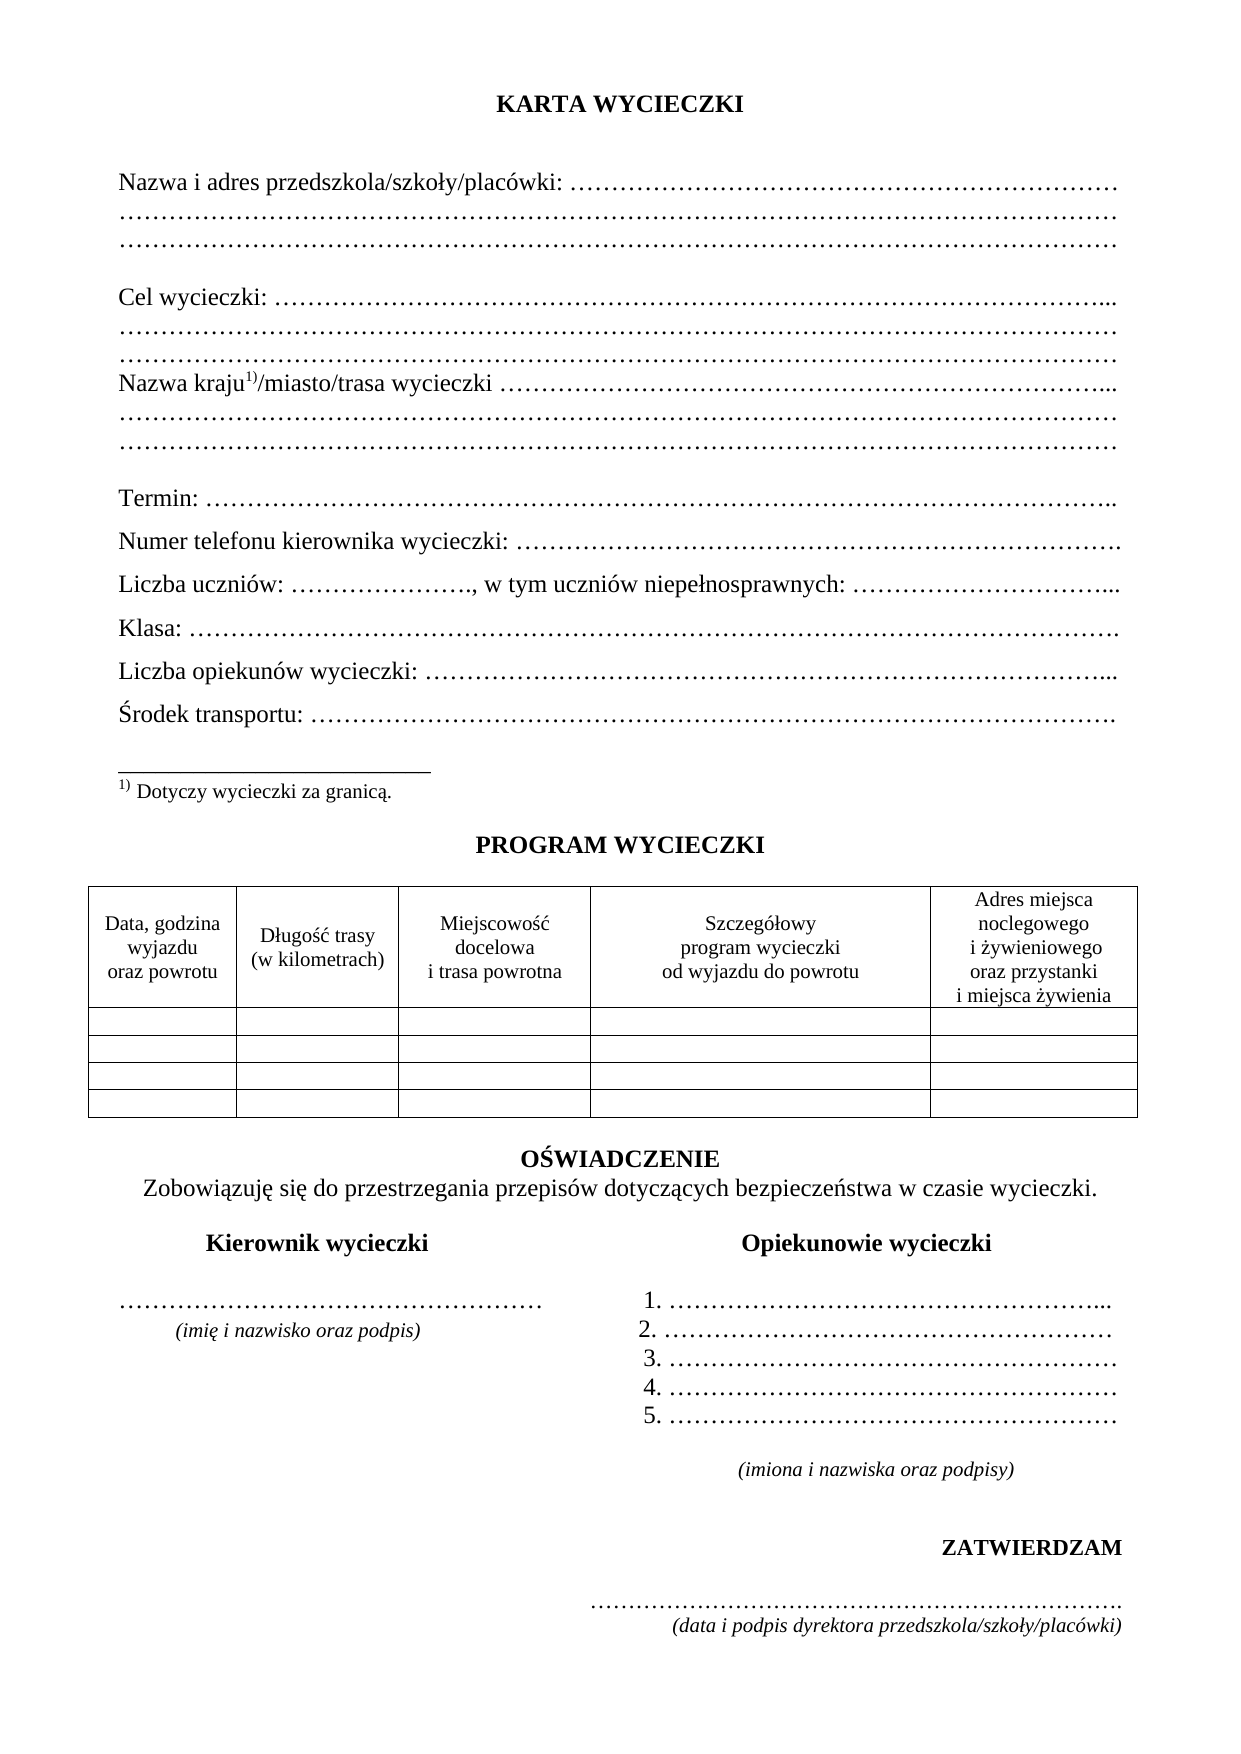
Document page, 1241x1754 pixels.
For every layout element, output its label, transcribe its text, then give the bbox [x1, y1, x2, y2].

text Nazwa i adres przedszkola/szkoły/placówki: ………………………………………………………… [118, 167, 1122, 196]
table_cell [591, 1008, 930, 1034]
table_cell [399, 1008, 590, 1034]
table_cell [931, 1036, 1137, 1062]
text ……………………………………………………………. [118, 1587, 1122, 1613]
table_header Miejscowość docelowa i trasa powrotna [399, 887, 590, 1007]
table_cell [591, 1090, 930, 1117]
text Numer telefonu kierownika wycieczki: ………………………………………………………………. [118, 526, 1122, 555]
text (imię i nazwisko oraz podpis) 2. ……………………………………………… [118, 1314, 1122, 1343]
table_cell [399, 1063, 590, 1089]
text 4. ……………………………………………… [118, 1372, 1122, 1400]
table_cell [237, 1036, 398, 1062]
table_header Długość trasy (w kilometrach) [237, 887, 398, 1007]
text 5. ……………………………………………… [118, 1400, 1122, 1429]
table_cell [931, 1008, 1137, 1034]
text Kierownik wycieczki Opiekunowie wycieczki [118, 1228, 1122, 1257]
text Liczba uczniów: …………………., w tym uczniów niepełnosprawnych: …………………………... [118, 569, 1122, 598]
text 3. ……………………………………………… [118, 1343, 1122, 1372]
text PROGRAM WYCIECZKI [118, 831, 1122, 859]
text ZATWIERDZAM [118, 1534, 1122, 1560]
text Termin: ……………………………………………………………………………………………….. [118, 483, 1122, 512]
table_header Adres miejsca noclegowego i żywieniowego oraz przystanki i miejsca żywienia [931, 887, 1137, 1007]
table_cell [399, 1036, 590, 1062]
text ………………………………………………………………………………………………………… [118, 397, 1122, 426]
text (data i podpis dyrektora przedszkola/szkoły/placówki) [118, 1613, 1122, 1637]
text OŚWIADCZENIE [118, 1144, 1122, 1173]
text Cel wycieczki: ………………………………………………………………………………………... [118, 282, 1122, 311]
table_cell [237, 1063, 398, 1089]
table_cell [591, 1063, 930, 1089]
text …………………………………………… 1. ……………………………………………... [118, 1285, 1122, 1314]
table_cell [89, 1036, 236, 1062]
text ………………………………………………………………………………………………………… [118, 311, 1122, 339]
table_cell [399, 1090, 590, 1117]
text Klasa: …………………………………………………………………………………………………. [118, 613, 1122, 641]
table_cell [89, 1090, 236, 1117]
text ………………………………………………………………………………………………………… [118, 224, 1122, 253]
text _________________________ [118, 747, 1122, 776]
text KARTA WYCIECZKI [118, 89, 1122, 117]
text ………………………………………………………………………………………………………… [118, 196, 1122, 224]
table_cell [931, 1090, 1137, 1117]
table_cell [931, 1063, 1137, 1089]
text Liczba opiekunów wycieczki: ………………………………………………………………………... [118, 656, 1122, 684]
text Środek transportu: ……………………………………………………………………………………. [118, 699, 1122, 728]
table_cell [89, 1063, 236, 1089]
table_header Szczegółowy program wycieczki od wyjazdu do powrotu [591, 887, 930, 1007]
text Nazwa kraju1)/miasto/trasa wycieczki ………………………………………………………………... [118, 368, 1122, 397]
table_header Data, godzina wyjazdu oraz powrotu [89, 887, 236, 1007]
text ………………………………………………………………………………………………………… [118, 426, 1122, 454]
text Zobowiązuję się do przestrzegania przepisów dotyczących bezpieczeństwa w czasie wycieczki. [118, 1173, 1122, 1202]
table_cell [237, 1008, 398, 1034]
text ………………………………………………………………………………………………………… [118, 339, 1122, 368]
text (imiona i nazwiska oraz podpisy) [118, 1457, 1122, 1481]
table_cell [89, 1008, 236, 1034]
text 1) Dotyczy wycieczki za granicą. [118, 776, 1122, 804]
table_cell [237, 1090, 398, 1117]
table_cell [591, 1036, 930, 1062]
